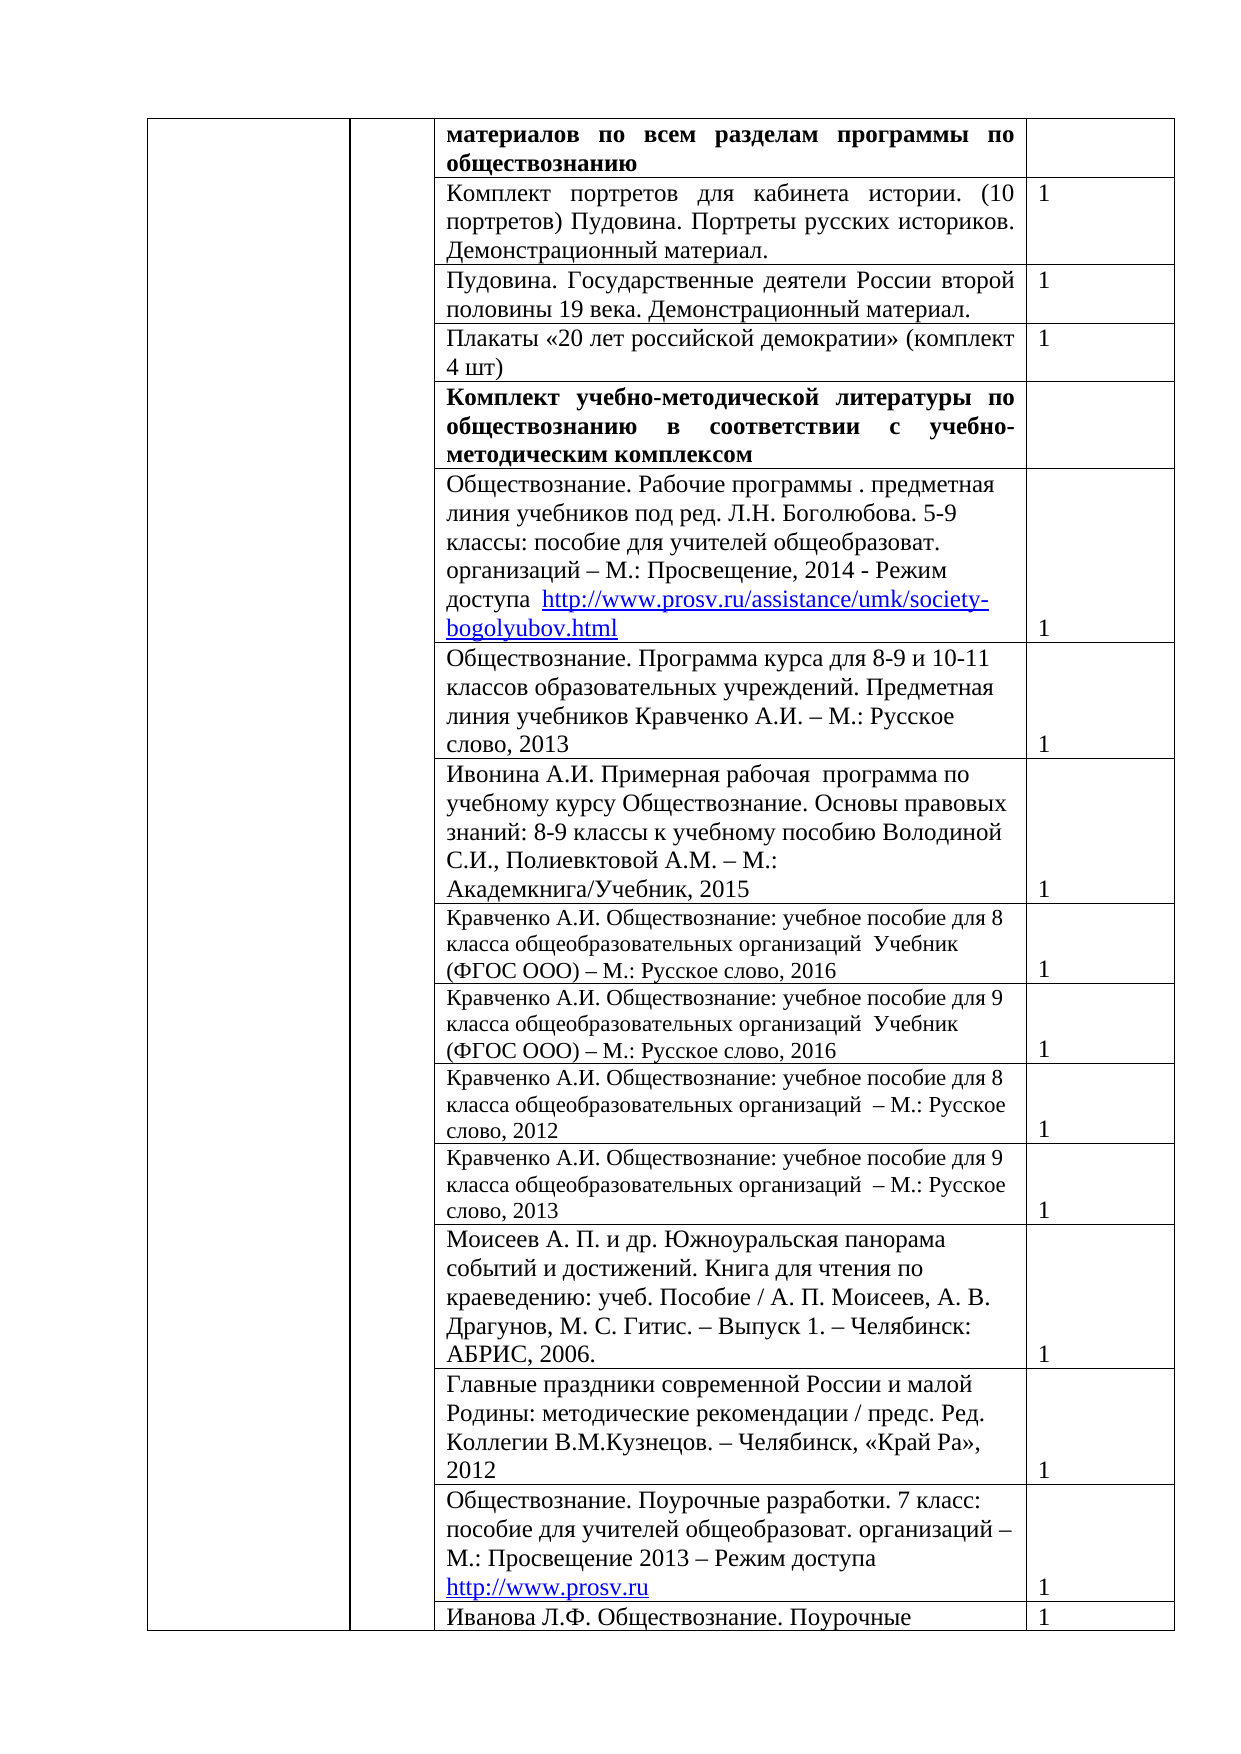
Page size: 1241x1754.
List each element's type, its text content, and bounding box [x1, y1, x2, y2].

table_cell Плакаты «20 лет российской демократии» (комплект 4 шт) [435, 324, 1026, 381]
table_cell 1 [1027, 1225, 1174, 1368]
table_cell Кравченко А.И. Обществознание: учебное пособие для 8 класса общеобразовательных организаций – М.: Русское слово, 2012 [435, 1064, 1026, 1143]
table_cell 1 [1027, 469, 1174, 642]
table_cell Моисеев А. П. и др. Южноуральская панорама событий и достижений. Книга для чтения по краеведению: учеб. Пособие / А. П. Моисеев, А. В. Драгунов, М. С. Гитис. – Выпуск 1. – Челябинск: АБРИС, 2006. [435, 1225, 1026, 1368]
table_cell 1 [1027, 1602, 1174, 1630]
table_cell Кравченко А.И. Обществознание: учебное пособие для 8 класса общеобразовательных организаций Учебник (ФГОС ООО) – М.: Русское слово, 2016 [435, 904, 1026, 983]
table_cell 1 [1027, 265, 1174, 322]
table_cell Обществознание. Программа курса для 8-9 и 10-11 классов образовательных учреждений. Предметная линия учебников Кравченко А.И. – М.: Русское слово, 2013 [435, 643, 1026, 758]
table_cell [435, 1602, 1026, 1630]
table_cell 1 [1027, 759, 1174, 903]
table_cell Комплект учебно-методической литературы по обществознанию в соответствии с учебно-методическим комплексом [435, 382, 1026, 468]
table_cell Кравченко А.И. Обществознание: учебное пособие для 9 класса общеобразовательных организаций – М.: Русское слово, 2013 [435, 1144, 1026, 1223]
table_cell 1 [1027, 1485, 1174, 1601]
table_cell 1 [1027, 984, 1174, 1063]
table_cell Обществознание. Рабочие программы . предметная линия учебников под ред. Л.Н. Боголюбова. 5-9 классы: пособие для учителей общеобразоват. организаций – М.: Просвещение, 2014 - Режим доступа http://www.prosv.ru/assistance/umk/society-bogolyubov.html [435, 469, 1026, 642]
table_cell [1027, 119, 1174, 177]
table_cell Кравченко А.И. Обществознание: учебное пособие для 9 класса общеобразовательных организаций Учебник (ФГОС ООО) – М.: Русское слово, 2016 [435, 984, 1026, 1063]
table_cell Главные праздники современной России и малой Родины: методические рекомендации / предс. Ред. Коллегии В.М.Кузнецов. – Челябинск, «Край Ра», 2012 [435, 1369, 1026, 1484]
table_cell Комплект портретов для кабинета истории. (10 портретов) Пудовина. Портреты русских историков. Демонстрационный материал. [435, 178, 1026, 264]
table_cell 1 [1027, 324, 1174, 381]
table_cell Ивонина А.И. Примерная рабочая программа по учебному курсу Обществознание. Основы правовых знаний: 8-9 классы к учебному пособию Володиной С.И., Полиевктовой А.М. – М.: Академкнига/Учебник, 2015 [435, 759, 1026, 903]
table_cell 1 [1027, 1144, 1174, 1223]
table_cell 1 [1027, 1369, 1174, 1484]
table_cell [435, 119, 1026, 177]
table_cell Обществознание. Поурочные разработки. 7 класс: пособие для учителей общеобразоват. организаций – М.: Просвещение 2013 – Режим доступа http://www.prosv.ru [435, 1485, 1026, 1601]
table_cell 1 [1027, 904, 1174, 983]
table_cell 1 [1027, 178, 1174, 264]
table_cell 1 [1027, 643, 1174, 758]
table_cell 1 [1027, 1064, 1174, 1143]
table_cell [1027, 382, 1174, 468]
table_cell Пудовина. Государственные деятели России второй половины 19 века. Демонстрационный материал. [435, 265, 1026, 322]
